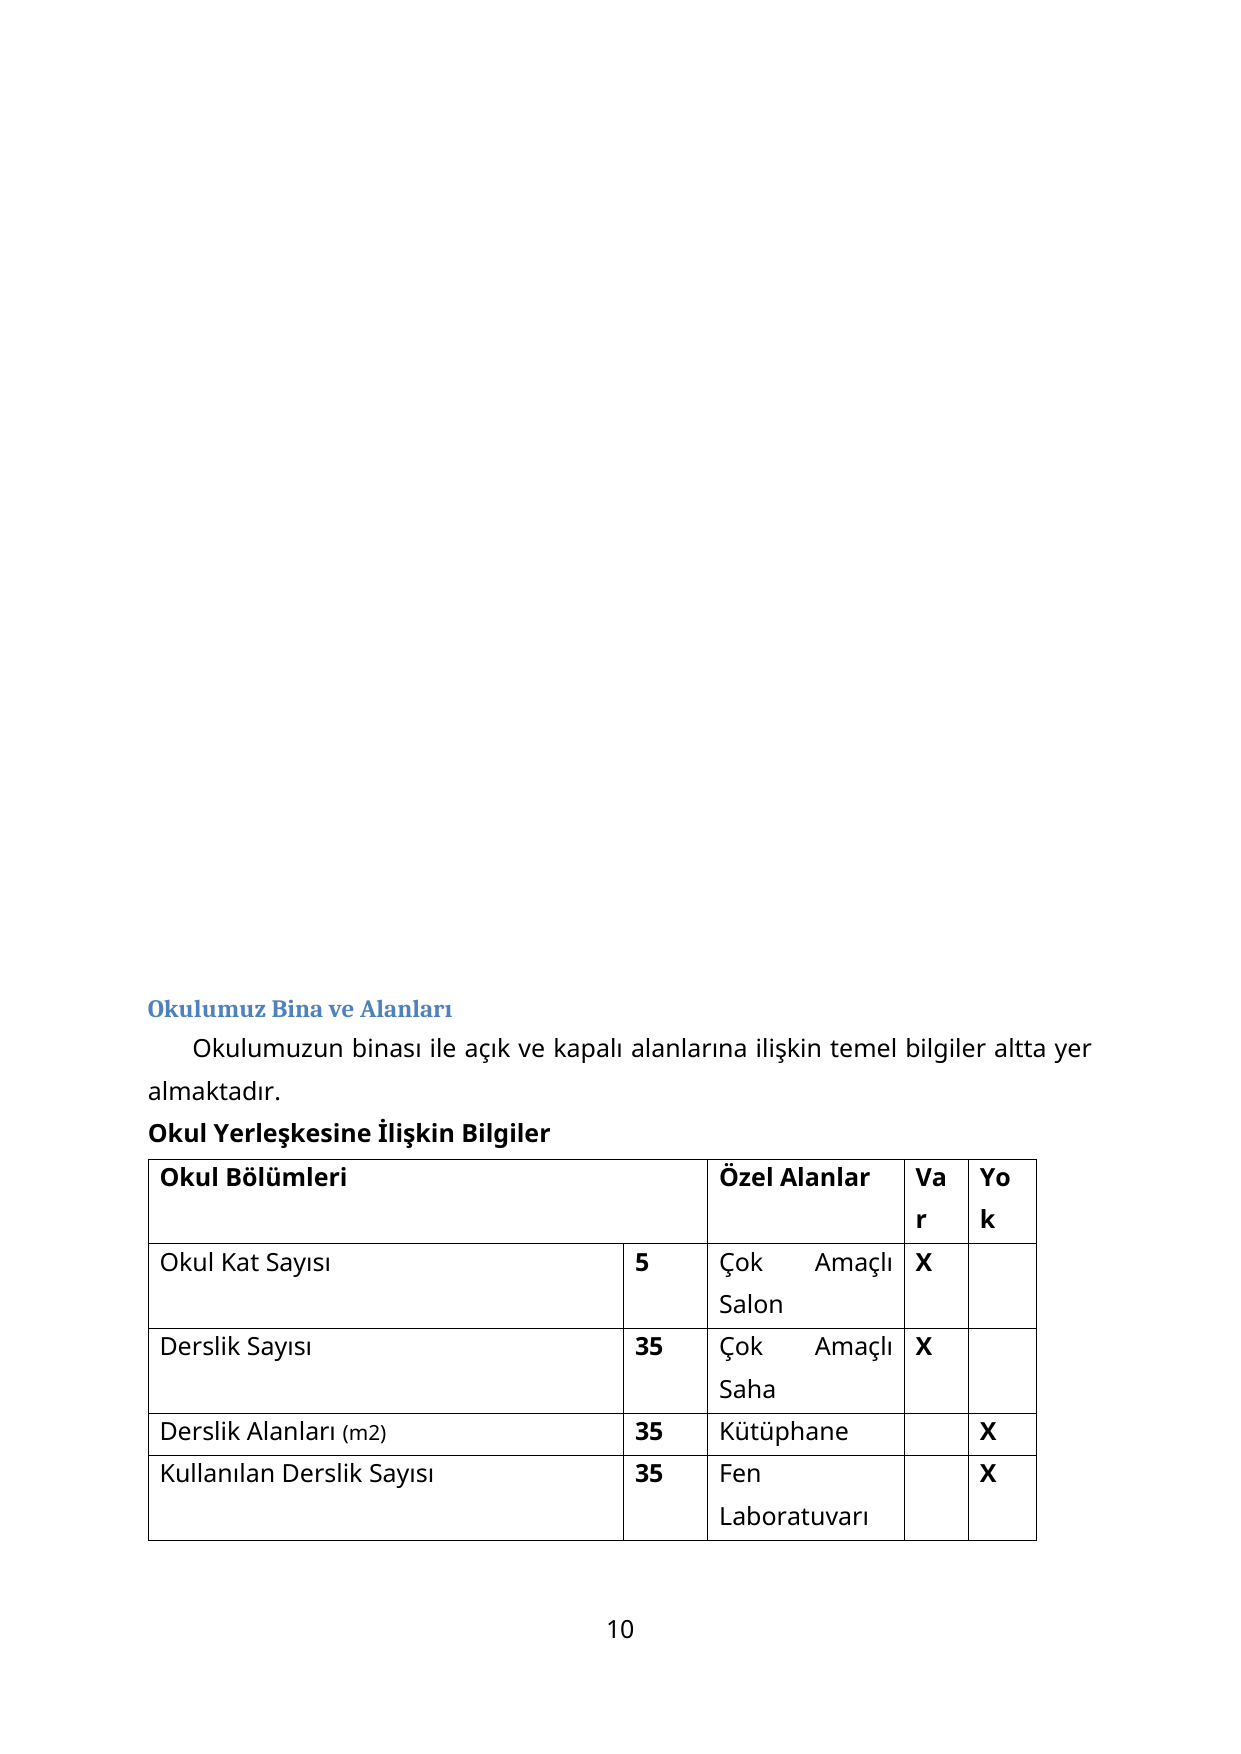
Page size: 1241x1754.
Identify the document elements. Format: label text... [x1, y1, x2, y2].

table_cell X [969, 1414, 1036, 1455]
text Okul Yerleşkesine İlişkin Bilgiler [148, 1116, 1093, 1150]
table_cell [905, 1414, 968, 1455]
table_header Özel Alanlar [708, 1160, 904, 1243]
table_cell Derslik Sayısı [149, 1329, 623, 1413]
table_cell [969, 1244, 1036, 1328]
table_header Yok [969, 1160, 1036, 1243]
table_cell Kullanılan Derslik Sayısı [149, 1456, 623, 1539]
table_header Var [905, 1160, 968, 1243]
table_cell Okul Kat Sayısı [149, 1244, 623, 1328]
table_cell [969, 1329, 1036, 1413]
table_cell 35 [624, 1414, 707, 1455]
table_cell 35 [624, 1456, 707, 1539]
table_cell Kütüphane [708, 1414, 904, 1455]
table_cell Fen Laboratuvarı [708, 1456, 904, 1539]
table_cell Çok Amaçlı Saha [708, 1329, 904, 1413]
table_cell Çok Amaçlı Salon [708, 1244, 904, 1328]
text Okulumuzun binası ile açık ve kapalı alanlarına ilişkin temel bilgiler altta yer almaktadır. [148, 1031, 1093, 1108]
table_cell Derslik Alanları (m2) [149, 1414, 623, 1455]
table_cell 35 [624, 1329, 707, 1413]
table_cell X [905, 1244, 968, 1328]
table_cell X [969, 1456, 1036, 1539]
table_cell 5 [624, 1244, 707, 1328]
table_cell [905, 1456, 968, 1539]
table_header Okul Bölümleri [149, 1160, 707, 1243]
table_cell X [905, 1329, 968, 1413]
subtitle Okulumuz Bina ve Alanları [148, 995, 1093, 1024]
